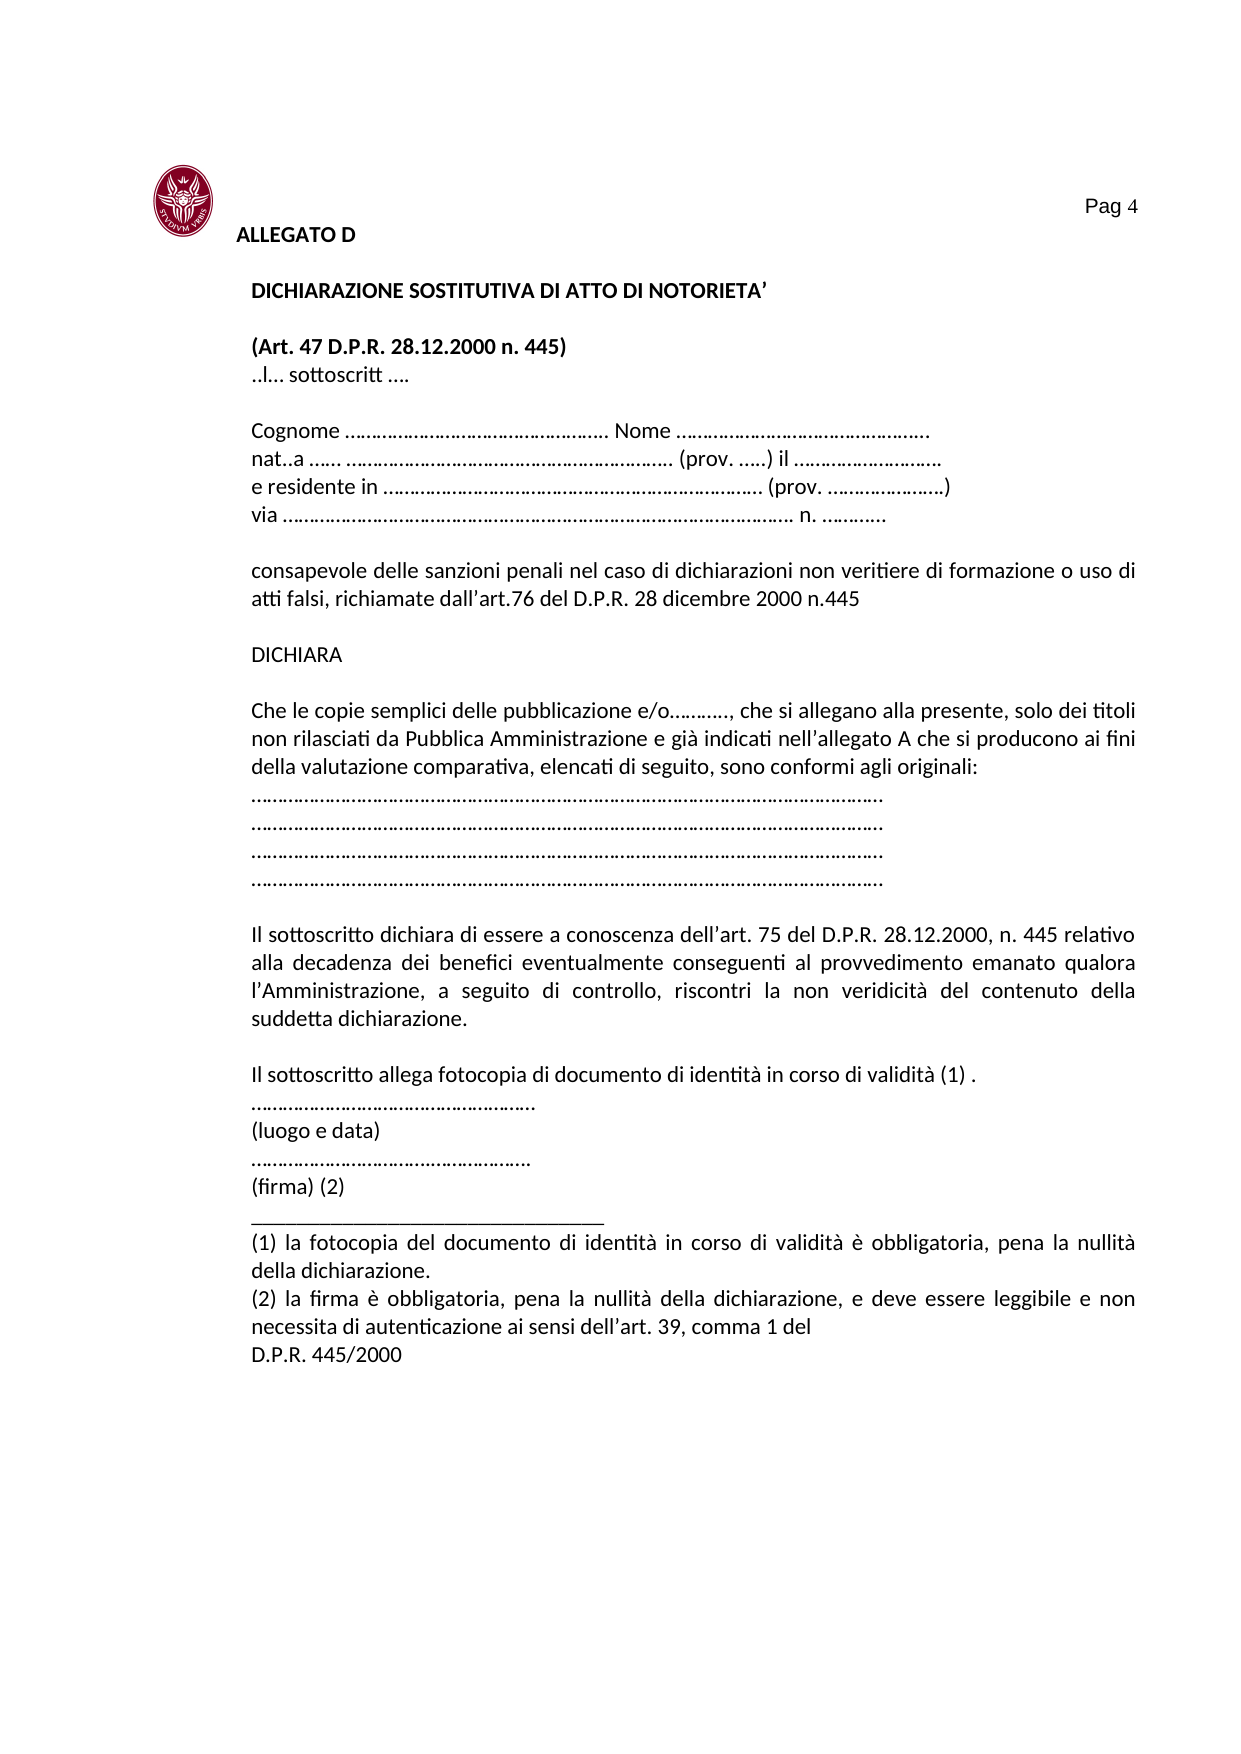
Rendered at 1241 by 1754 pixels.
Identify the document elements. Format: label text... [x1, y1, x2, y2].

text Il sottoscritto allega fotocopia di documento di identità in corso di validità (1) . [251, 1060, 1138, 1088]
text DICHIARAZIONE SOSTITUTIVA DI ATTO DI NOTORIETA’ [251, 276, 1138, 304]
text ………………………………………………………………………………………………………… [251, 864, 1138, 892]
text D.P.R. 445/2000 [251, 1341, 1138, 1368]
text Cognome ………………………………………….. Nome ………………………………………... [251, 416, 1138, 444]
text ALLEGATO D [236, 220, 1138, 248]
text Che le copie semplici delle pubblicazione e/o……….., che si allegano alla presente, solo dei titoli non rilasciati da Pubblica Amministrazione e già indicati nell’allegato A che si producono ai fini della valutazione comparativa, elencati di seguito, sono conformi agli originali: [251, 696, 1138, 780]
text nat..a …… …………………………………………………….. (prov. …..) il ………………………. [251, 444, 1138, 472]
text ……………………………………………… [251, 1088, 1138, 1116]
text e residente in ……………………………………………………………… (prov. ………………….) [251, 472, 1138, 500]
text ………………………………………………………………………………………………………… [251, 836, 1138, 864]
text ………………………………………………………………………………………………………… [251, 780, 1138, 808]
text (luogo e data) [251, 1116, 1138, 1144]
text (firma) (2) [251, 1172, 1138, 1200]
text ………………………………………………………………………………………………………… [251, 808, 1138, 836]
text consapevole delle sanzioni penali nel caso di dichiarazioni non veritiere di formazione o uso di atti falsi, richiamate dall’art.76 del D.P.R. 28 dicembre 2000 n.445 [251, 556, 1138, 612]
text DICHIARA [251, 640, 1138, 668]
text ..l… sottoscritt …. [251, 360, 1138, 388]
text via ……………………………………………………………………………………. n. ………... [251, 500, 1138, 528]
text (Art. 47 D.P.R. 28.12.2000 n. 445) [251, 332, 1138, 360]
text Il sottoscritto dichiara di essere a conoscenza dell’art. 75 del D.P.R. 28.12.2000, n. 445 relativo alla decadenza dei benefici eventualmente conseguenti al provvedimento emanato qualora l’Amministrazione, a seguito di controllo, riscontri la non veridicità del contenuto della suddetta dichiarazione. [251, 920, 1138, 1032]
text (2) la firma è obbligatoria, pena la nullità della dichiarazione, e deve essere leggibile e non necessita di autenticazione ai sensi dell’art. 39, comma 1 del [251, 1284, 1138, 1341]
text …………………………….………………. [251, 1144, 1138, 1172]
picture [0, 0, 414, 266]
text _______________________________ [251, 1200, 1138, 1228]
text (1) la fotocopia del documento di identità in corso di validità è obbligatoria, pena la nullità della dichiarazione. [251, 1228, 1138, 1284]
